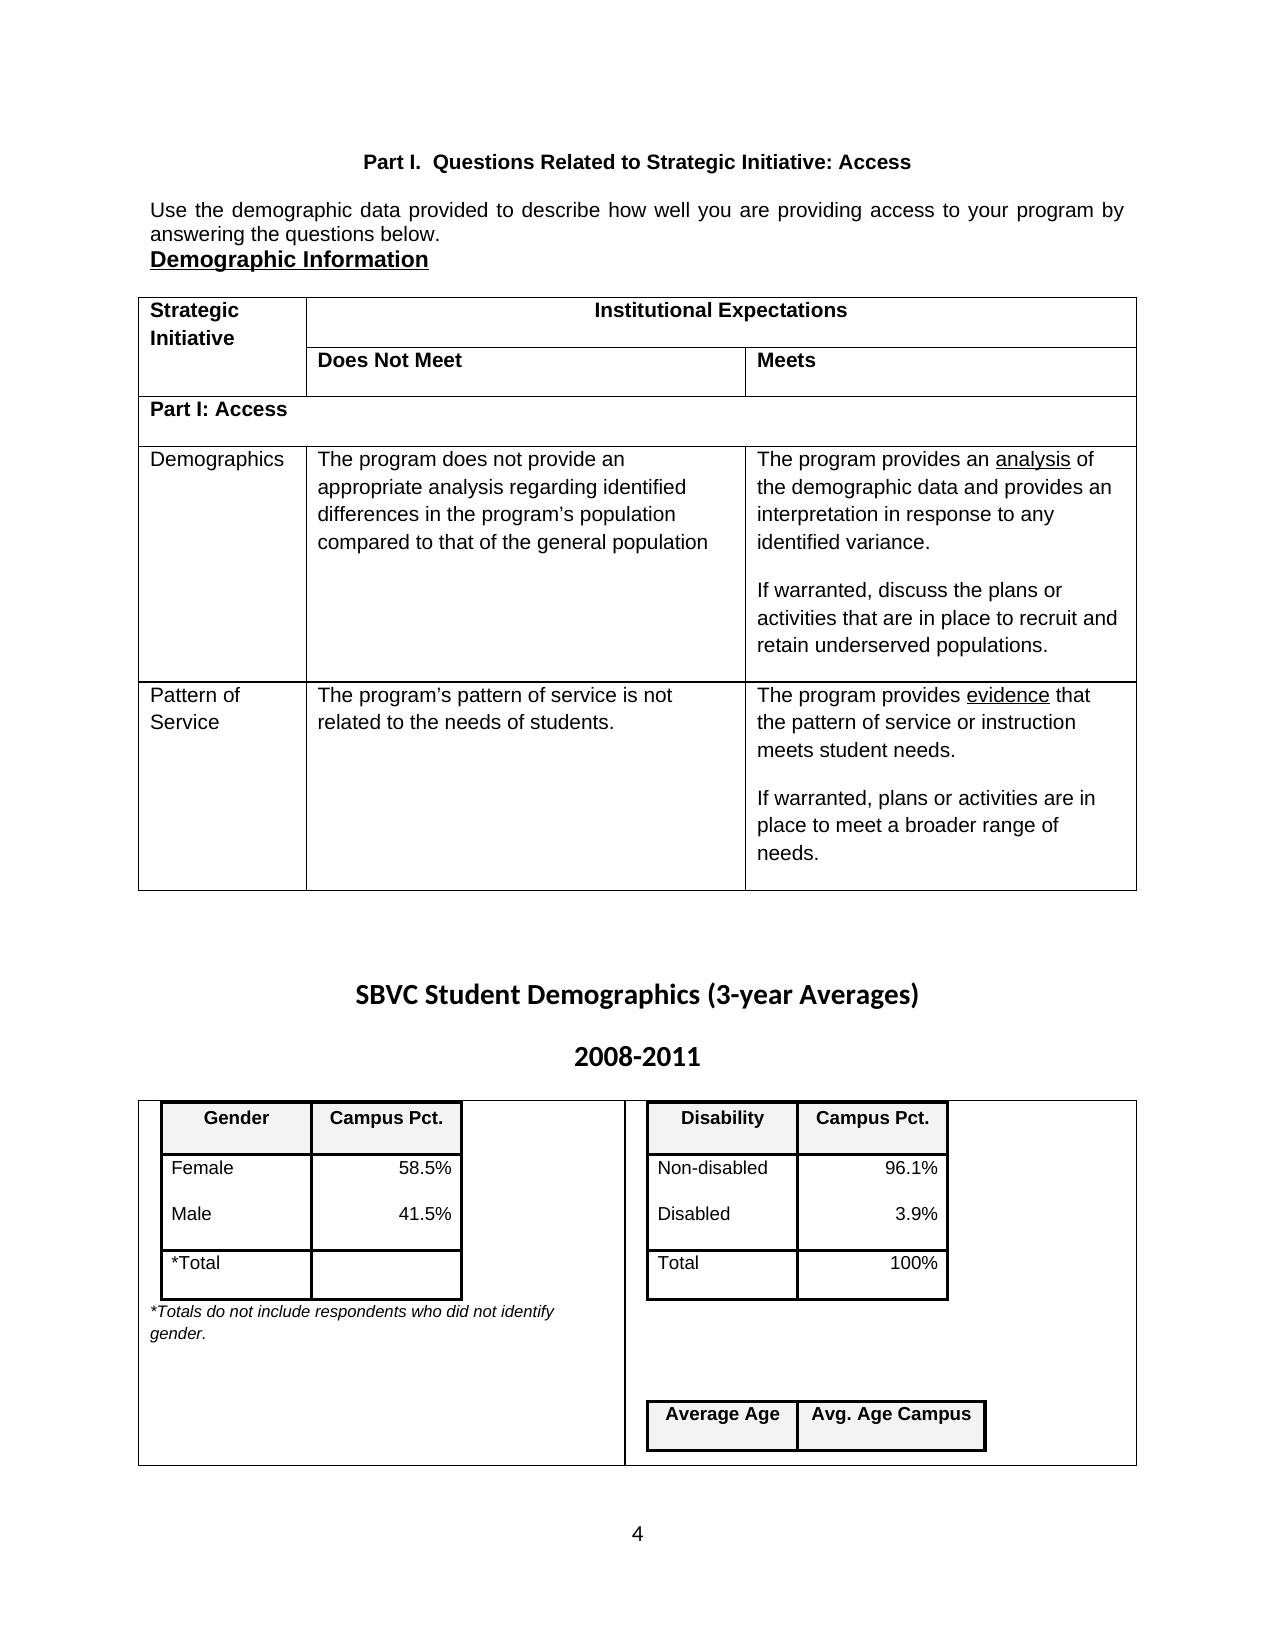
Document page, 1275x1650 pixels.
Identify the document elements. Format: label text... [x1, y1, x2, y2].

text Demographic Information [150, 246, 1125, 272]
table_cell Does Not Meet [307, 348, 745, 396]
table_cell The program provides an analysis of the demographic data and provides an interpretation in response to any identified variance. If warranted, discuss the plans or activities that are in place to recruit and retain underserved populations. [746, 447, 1136, 681]
table_cell Pattern of Service [139, 683, 306, 889]
table_cell Meets [746, 348, 1136, 396]
table_header *Totals do not include respondents who did not identify gender. [139, 1101, 624, 1464]
text 2008-2011 [150, 1038, 1125, 1074]
table_cell The program’s pattern of service is not related to the needs of students. [307, 683, 745, 889]
text SBVC Student Demographics (3-year Averages) [150, 976, 1125, 1012]
table_header Strategic Initiative [139, 298, 306, 396]
table_cell Demographics [139, 447, 306, 681]
table_header [626, 1101, 1136, 1464]
table_cell The program provides evidence that the pattern of service or instruction meets student needs. If warranted, plans or activities are in place to meet a broader range of needs. [746, 683, 1136, 889]
text Use the demographic data provided to describe how well you are providing access to your program by answering the questions below. [150, 198, 1125, 246]
table_cell The program does not provide an appropriate analysis regarding identified differences in the program’s population compared to that of the general population [307, 447, 745, 681]
table_header Institutional Expectations [307, 298, 1136, 347]
text Part I. Questions Related to Strategic Initiative: Access [150, 150, 1125, 174]
table_cell Part I: Access [139, 397, 1136, 446]
